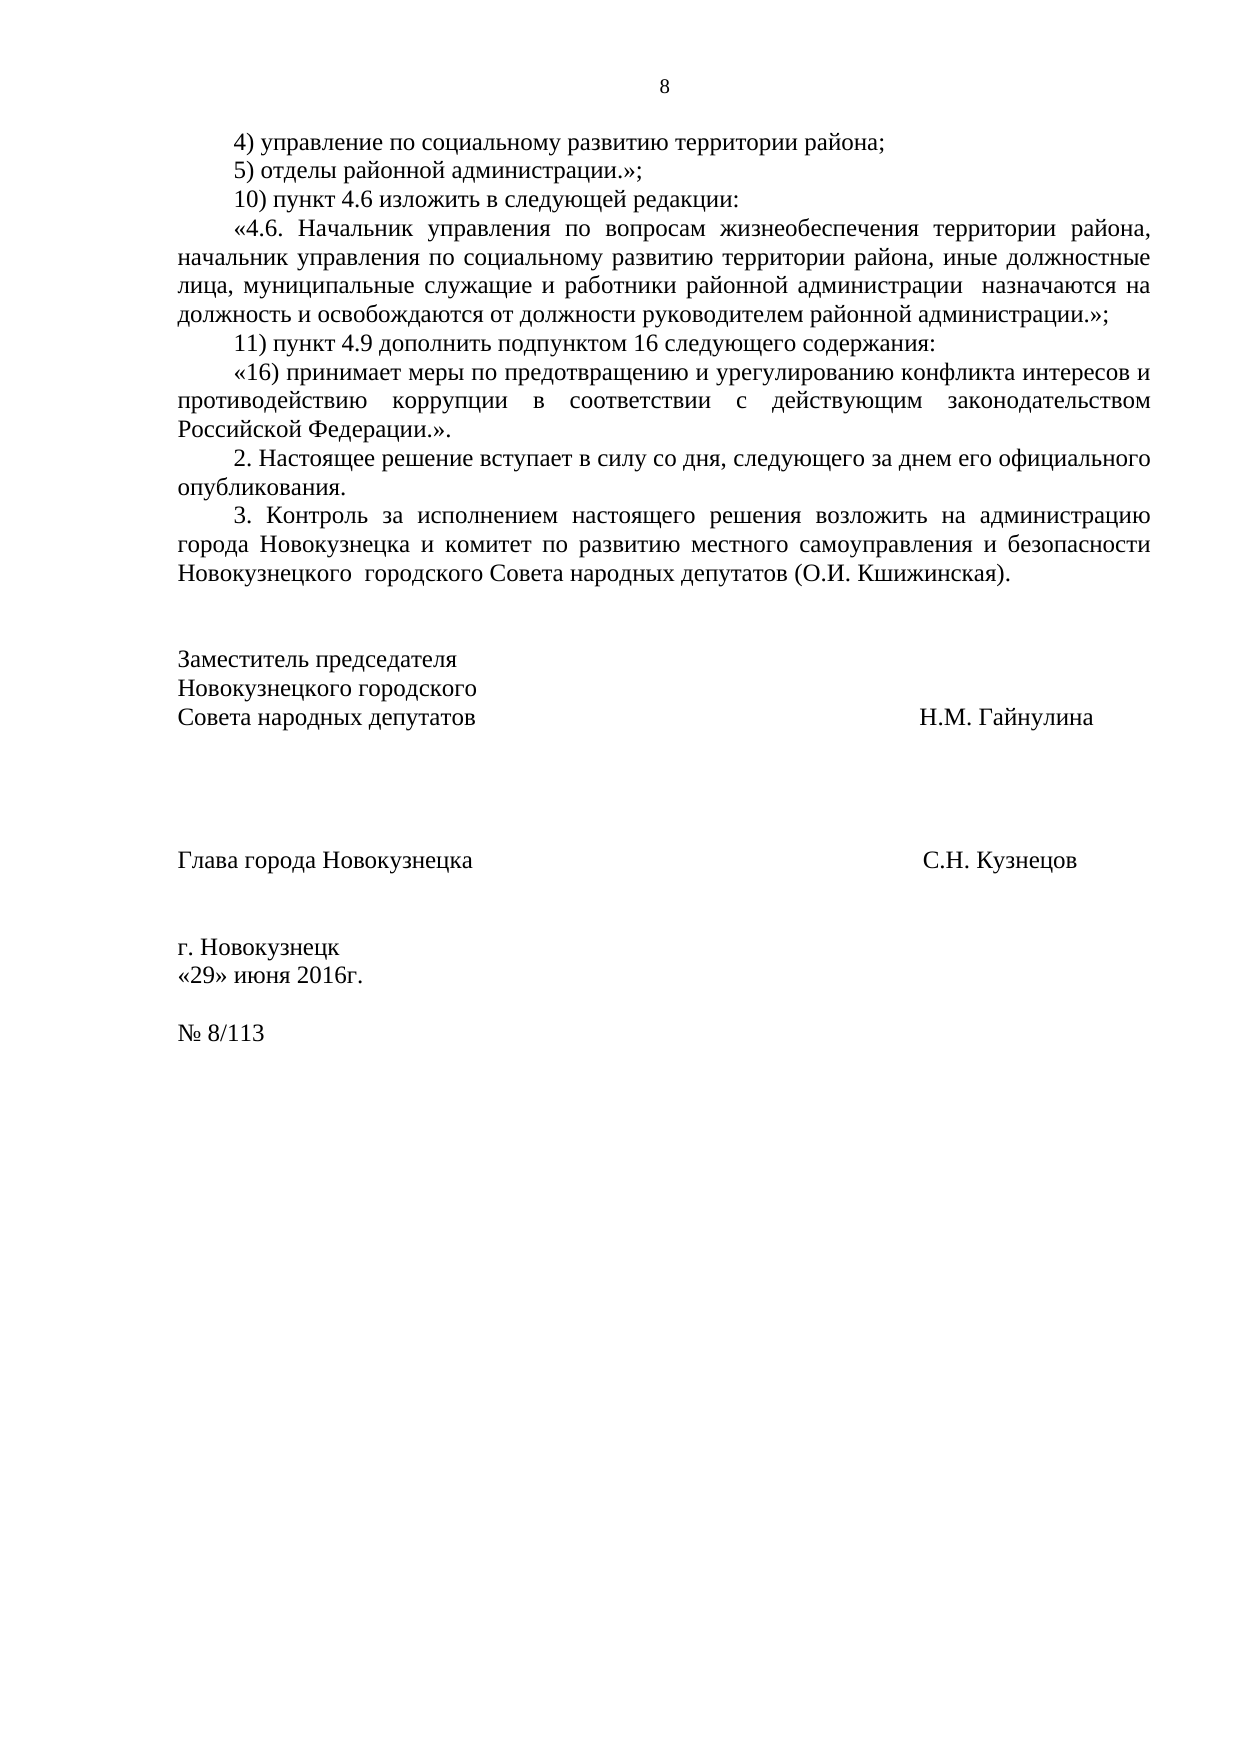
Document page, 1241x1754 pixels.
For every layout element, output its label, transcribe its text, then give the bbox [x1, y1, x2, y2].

text 10) пункт 4.6 изложить в следующей редакции: [177, 184, 1152, 213]
text 11) пункт 4.9 дополнить подпунктом 16 следующего содержания: [177, 328, 1152, 357]
text «4.6. Начальник управления по вопросам жизнеобеспечения территории района, начальник управления по социальному развитию территории района, иные должностные лица, муниципальные служащие и работники районной администрации назначаются на должность и освобождаются от должности руководителем районной администрации.»; [177, 213, 1152, 328]
text г. Новокузнецк [177, 932, 1152, 960]
text «29» июня 2016г. [177, 960, 1152, 989]
text 3. Контроль за исполнением настоящего решения возложить на администрацию города Новокузнецка и комитет по развитию местного самоуправления и безопасности Новокузнецкого городского Совета народных депутатов (О.И. Кшижинская). [177, 500, 1152, 587]
text «16) принимает меры по предотвращению и урегулированию конфликта интересов и противодействию коррупции в соответствии с действующим законодательством Российской Федерации.». [177, 357, 1152, 443]
text 4) управление по социальному развитию территории района; [177, 127, 1152, 155]
text Глава города Новокузнецка С.Н. Кузнецов [177, 845, 1152, 874]
text 5) отделы районной администрации.»; [177, 155, 1152, 184]
text № 8/113 [177, 1018, 1152, 1047]
text 2. Настоящее решение вступает в силу со дня, следующего за днем его официального опубликования. [177, 443, 1152, 500]
text Новокузнецкого городского [177, 673, 1152, 702]
text Совета народных депутатов Н.М. Гайнулина [177, 702, 1152, 730]
text Заместитель председателя [177, 644, 1152, 673]
